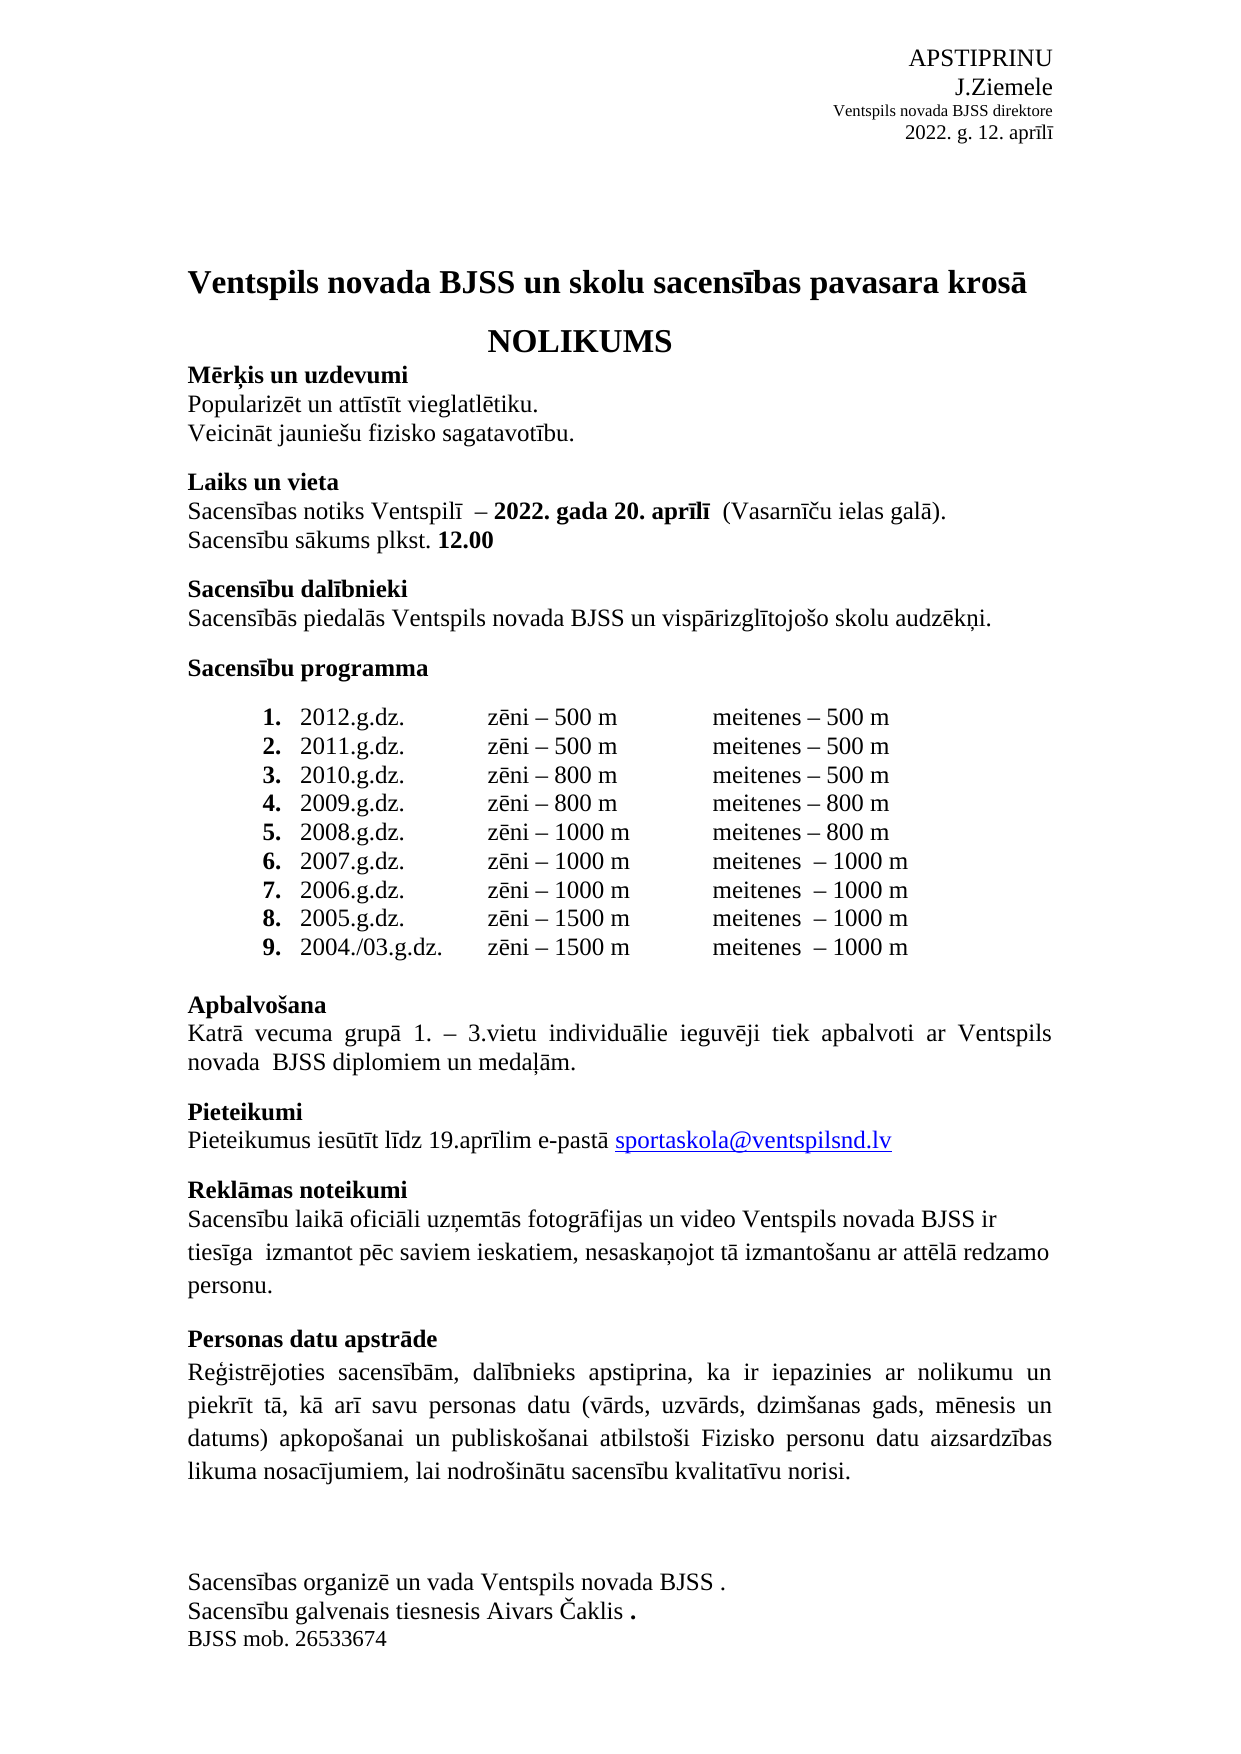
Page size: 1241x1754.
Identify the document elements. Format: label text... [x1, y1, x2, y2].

list 2006.g.dz. zēni – 1000 m meitenes – 1000 m [262, 875, 1053, 903]
list 2005.g.dz. zēni – 1500 m meitenes – 1000 m [262, 903, 1053, 932]
list 2009.g.dz. zēni – 800 m meitenes – 800 m [262, 788, 1053, 817]
text Pieteikumi Pieteikumus iesūtīt līdz 19.aprīlim e-pastā sportaskola@ventspilsnd.lv [187, 1097, 1053, 1154]
subtitle Reklāmas noteikumi [187, 1175, 1053, 1204]
text Mērķis un uzdevumi Popularizēt un attīstīt vieglatlētiku. Veicināt jauniešu fizisko sagatavotību. [187, 360, 1053, 446]
subtitle Sacensības organizē un vada Ventspils novada BJSS . [187, 1567, 1053, 1596]
text Laiks un vieta Sacensības notiks Ventspilī – 2022. gada 20. aprīlī (Vasarnīču ielas galā). Sacensību sākums plkst. 12.00 [187, 467, 1053, 553]
subtitle Ventspils novada BJSS direktore [187, 101, 1053, 120]
text Sacensību programma [187, 653, 1053, 681]
list 2011.g.dz. zēni – 500 m meitenes – 500 m [262, 731, 1053, 760]
subtitle APSTIPRINU [712, 43, 1053, 72]
subtitle J.Ziemele [187, 72, 1053, 101]
text Personas datu apstrāde Reģistrējoties sacensībām, dalībnieks apstiprina, ka ir iepazinies ar nolikumu un piekrīt tā, kā arī savu personas datu (vārds, uzvārds, dzimšanas gads, mēnesis un datums) apkopošanai un publiskošanai atbilstoši Fizisko personu datu aizsardzības likuma nosacījumiem, lai nodrošinātu sacensību kvalitatīvu norisi. [187, 1324, 1053, 1484]
list 2004./03.g.dz. zēni – 1500 m meitenes – 1000 m [262, 932, 1053, 961]
list 2008.g.dz. zēni – 1000 m meitenes – 800 m [262, 817, 1053, 846]
subtitle NOLIKUMS [412, 322, 1053, 360]
subtitle 2022. g. 12. aprīlī [187, 120, 1053, 144]
subtitle BJSS mob. 26533674 [187, 1625, 1053, 1651]
list 2010.g.dz. zēni – 800 m meitenes – 500 m [262, 760, 1053, 788]
text Ventspils novada BJSS un skolu sacensības pavasara krosā [187, 263, 1053, 301]
text Apbalvošana Katrā vecuma grupā 1. – 3.vietu individuālie ieguvēji tiek apbalvoti ar Ventspils novada BJSS diplomiem un medaļām. [187, 990, 1053, 1076]
subtitle Sacensību galvenais tiesnesis Aivars Čaklis . [187, 1596, 1053, 1625]
text Sacensību dalībnieki Sacensībās piedalās Ventspils novada BJSS un vispārizglītojošo skolu audzēkņi. [187, 574, 1053, 632]
text Sacensību laikā oficiāli uzņemtās fotogrāfijas un video Ventspils novada BJSS ir tiesīga izmantot pēc saviem ieskatiem, nesaskaņojot tā izmantošanu ar attēlā redzamo personu. [187, 1204, 1053, 1299]
list 2012.g.dz. zēni – 500 m meitenes – 500 m [262, 702, 1053, 731]
list 2007.g.dz. zēni – 1000 m meitenes – 1000 m [262, 846, 1053, 875]
